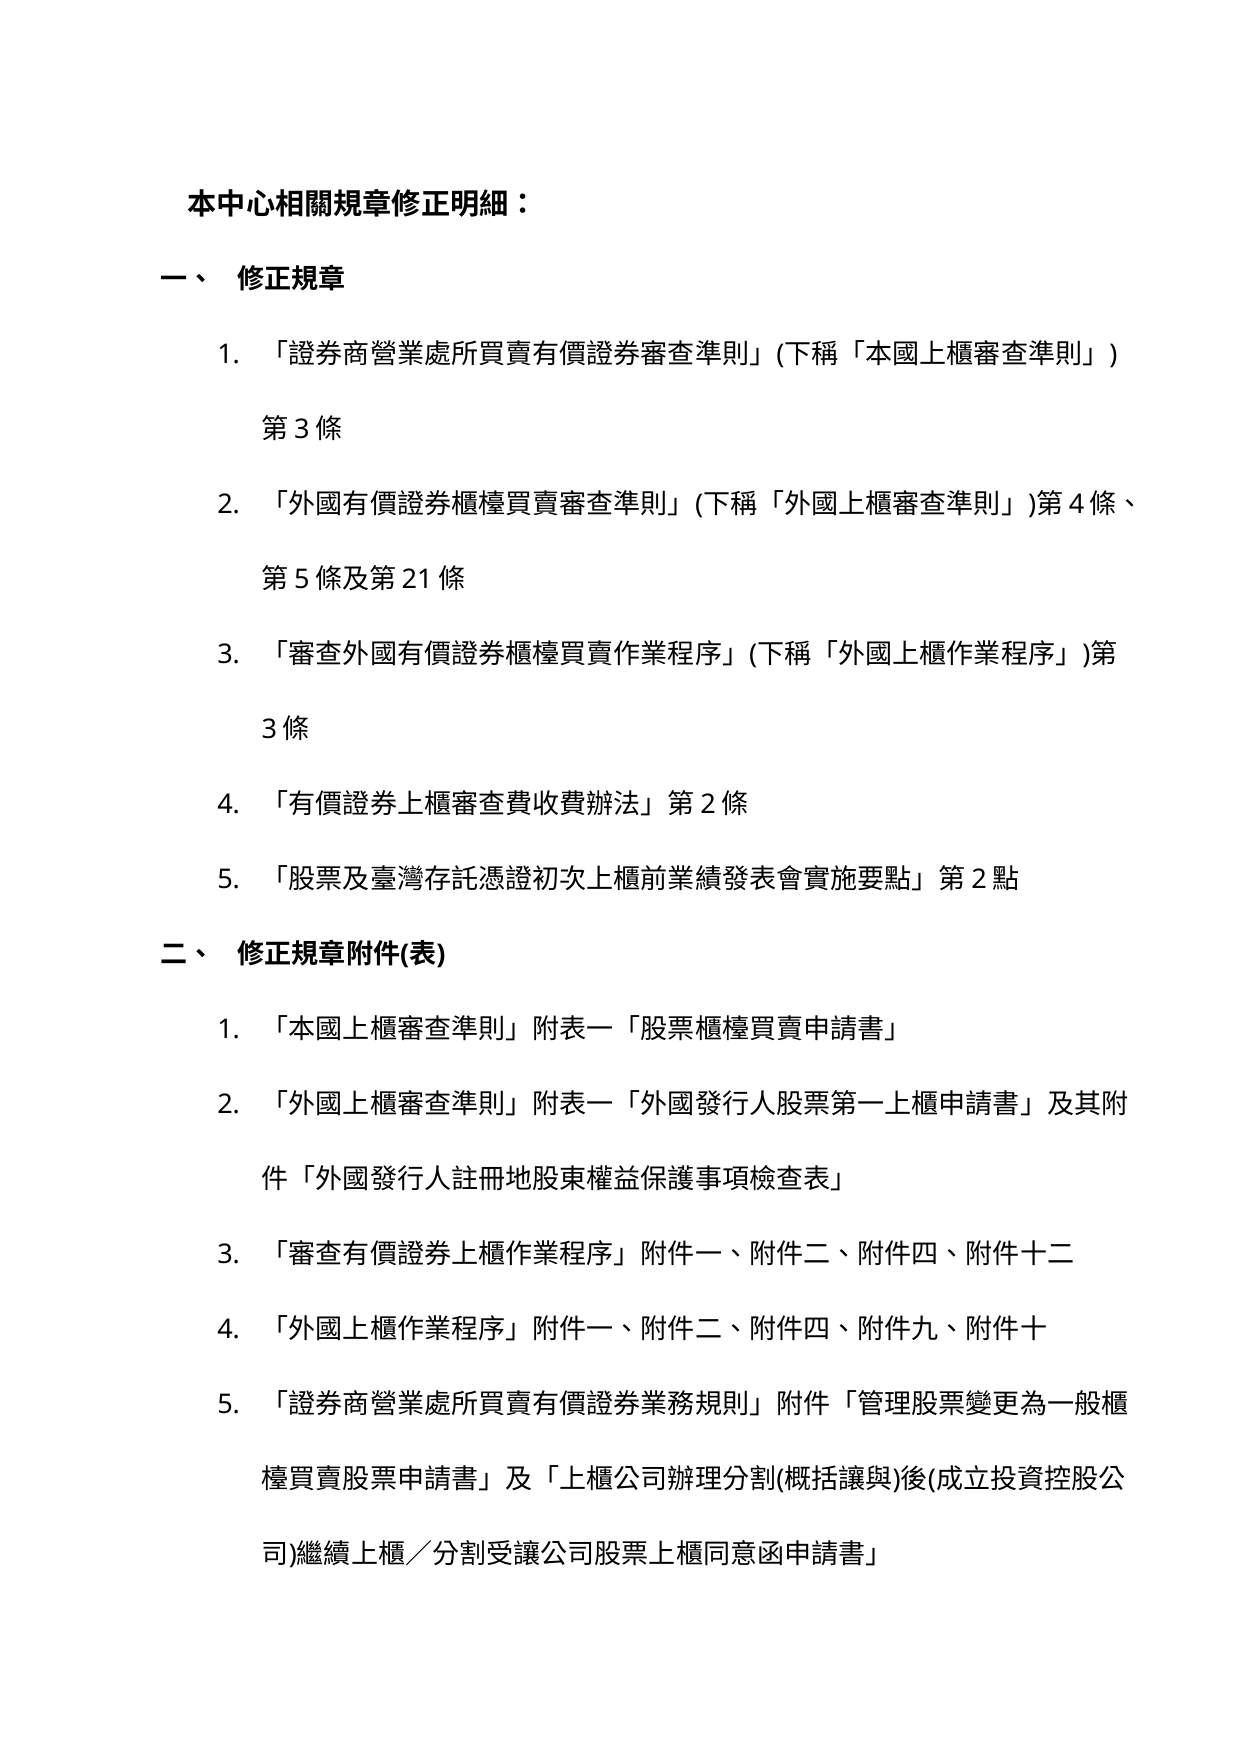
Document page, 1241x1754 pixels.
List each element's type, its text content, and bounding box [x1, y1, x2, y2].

list 「審查有價證券上櫃作業程序」附件一、附件二、附件四、附件十二 [217, 1214, 1133, 1289]
list 「外國上櫃作業程序」附件一、附件二、附件四、附件九、附件十 [217, 1289, 1137, 1364]
list 修正規章 [187, 239, 1137, 314]
list 「有價證券上櫃審查費收費辦法」第2條 [217, 764, 1137, 839]
list 「證券商營業處所買賣有價證券審查準則」(下稱「本國上櫃審查準則」)第3條 [217, 314, 1137, 464]
list 「本國上櫃審查準則」附表一「股票櫃檯買賣申請書」 [217, 989, 1137, 1064]
list 「審查外國有價證券櫃檯買賣作業程序」(下稱「外國上櫃作業程序」)第3條 [217, 614, 1137, 764]
list 「外國有價證券櫃檯買賣審查準則」(下稱「外國上櫃審查準則」)第4條、第5條及第21條 [217, 464, 1137, 614]
list 「證券商營業處所買賣有價證券業務規則」附件「管理股票變更為一般櫃檯買賣股票申請書」及「上櫃公司辦理分割(概括讓與)後(成立投資控股公司)繼續上櫃／分割受讓公司股票上櫃同意函申請書」 [217, 1364, 1137, 1589]
list 「外國上櫃審查準則」附表一「外國發行人股票第一上櫃申請書」及其附件「外國發行人註冊地股東權益保護事項檢查表」 [217, 1064, 1137, 1214]
list 修正規章附件(表) [187, 914, 1137, 989]
list 「股票及臺灣存託憑證初次上櫃前業績發表會實施要點」第2點 [217, 839, 1137, 914]
text 本中心相關規章修正明細： [187, 164, 1137, 239]
